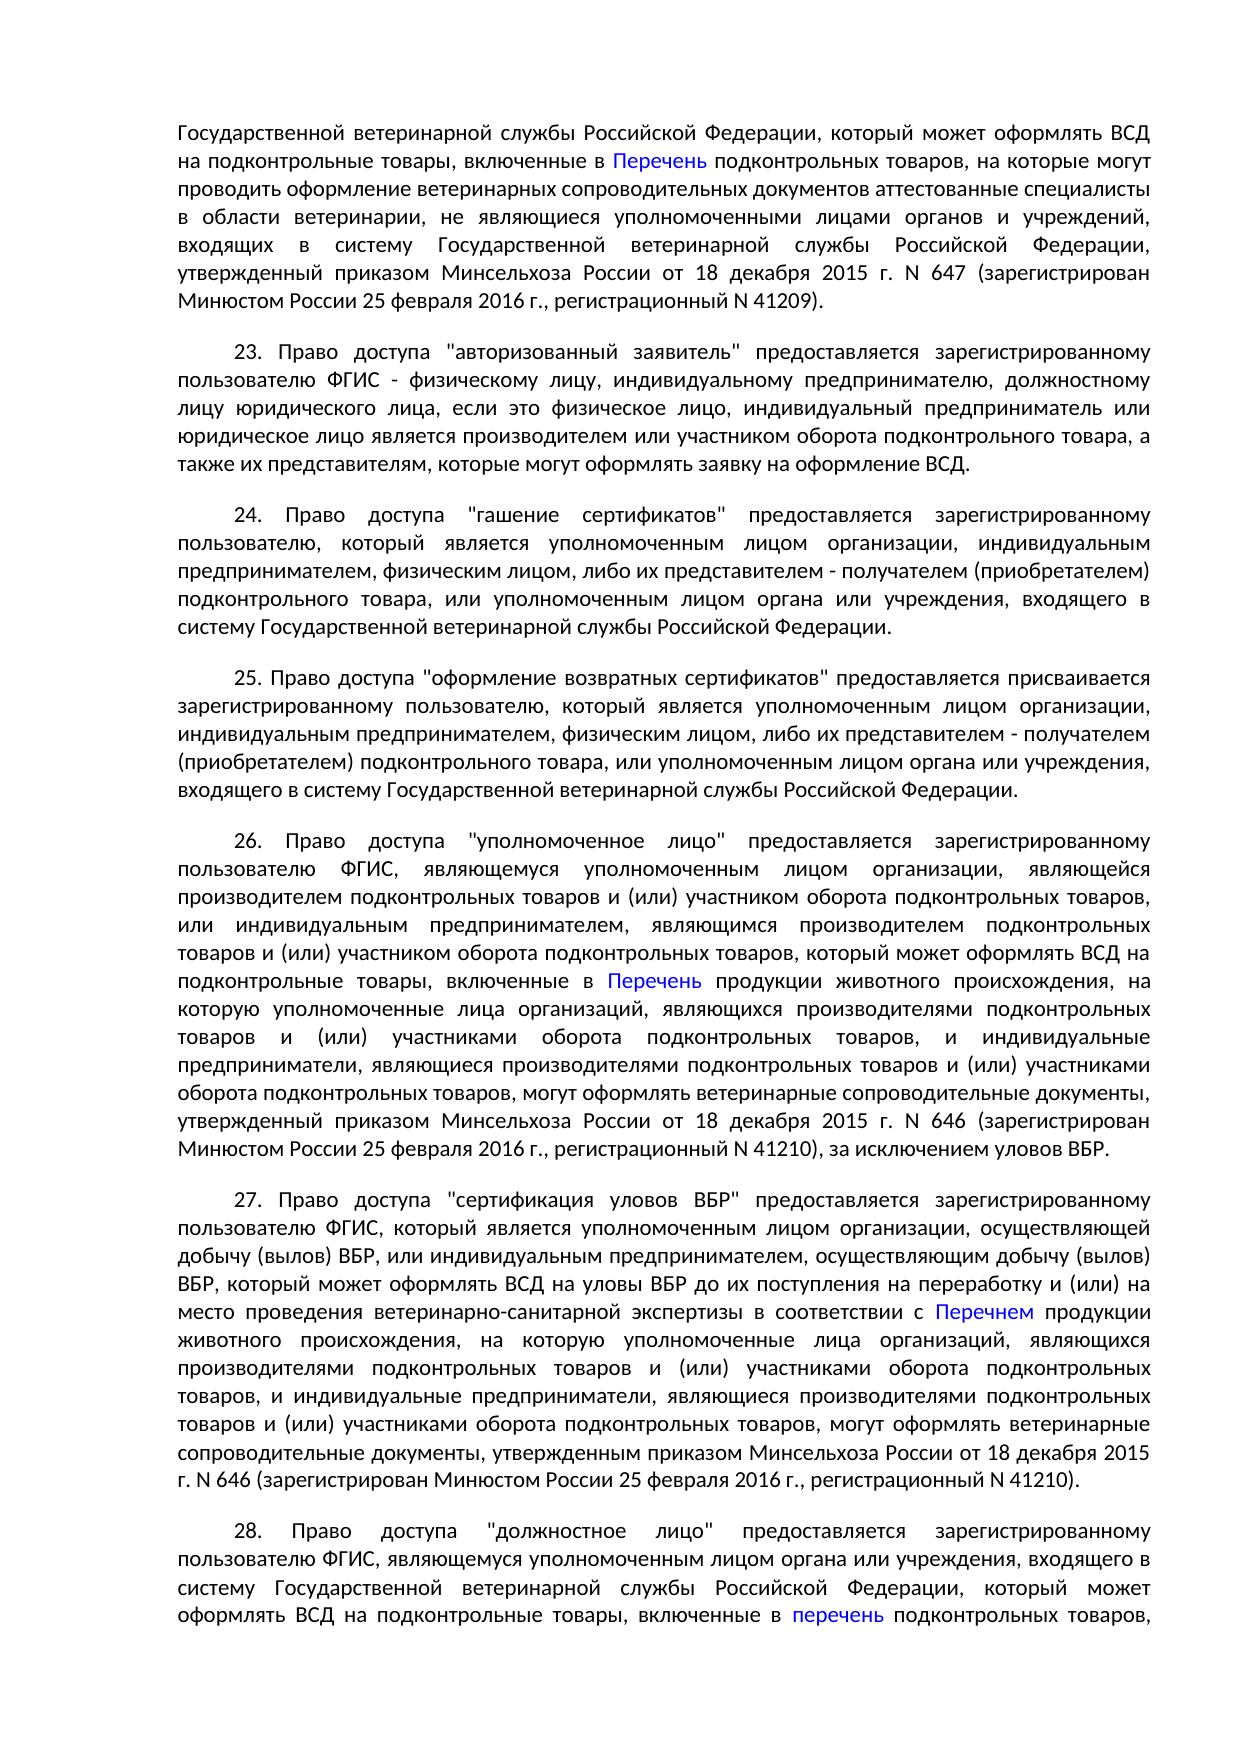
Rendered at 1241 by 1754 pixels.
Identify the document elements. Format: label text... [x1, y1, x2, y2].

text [177, 118, 1152, 314]
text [177, 1517, 1152, 1629]
text 26. Право доступа "уполномоченное лицо" предоставляется зарегистрированному пользователю ФГИС, являющемуся уполномоченным лицом организации, являющейся производителем подконтрольных товаров и (или) участником оборота подконтрольных товаров, или индивидуальным предпринимателем, являющимся производителем подконтрольных товаров и (или) участником оборота подконтрольных товаров, который может оформлять ВСД на подконтрольные товары, включенные в Перечень продукции животного происхождения, на которую уполномоченные лица организаций, являющихся производителями подконтрольных товаров и (или) участниками оборота подконтрольных товаров, и индивидуальные предприниматели, являющиеся производителями подконтрольных товаров и (или) участниками оборота подконтрольных товаров, могут оформлять ветеринарные сопроводительные документы, утвержденный приказом Минсельхоза России от 18 декабря 2015 г. N 646 (зарегистрирован Минюстом России 25 февраля 2016 г., регистрационный N 41210), за исключением уловов ВБР. [177, 826, 1152, 1162]
text 25. Право доступа "оформление возвратных сертификатов" предоставляется присваивается зарегистрированному пользователю, который является уполномоченным лицом организации, индивидуальным предпринимателем, физическим лицом, либо их представителем - получателем (приобретателем) подконтрольного товара, или уполномоченным лицом органа или учреждения, входящего в систему Государственной ветеринарной службы Российской Федерации. [177, 663, 1152, 803]
text 27. Право доступа "сертификация уловов ВБР" предоставляется зарегистрированному пользователю ФГИС, который является уполномоченным лицом организации, осуществляющей добычу (вылов) ВБР, или индивидуальным предпринимателем, осуществляющим добычу (вылов) ВБР, который может оформлять ВСД на уловы ВБР до их поступления на переработку и (или) на место проведения ветеринарно-санитарной экспертизы в соответствии с Перечнем продукции животного происхождения, на которую уполномоченные лица организаций, являющихся производителями подконтрольных товаров и (или) участниками оборота подконтрольных товаров, и индивидуальные предприниматели, являющиеся производителями подконтрольных товаров и (или) участниками оборота подконтрольных товаров, могут оформлять ветеринарные сопроводительные документы, утвержденным приказом Минсельхоза России от 18 декабря 2015 г. N 646 (зарегистрирован Минюстом России 25 февраля 2016 г., регистрационный N 41210). [177, 1185, 1152, 1494]
text 24. Право доступа "гашение сертификатов" предоставляется зарегистрированному пользователю, который является уполномоченным лицом организации, индивидуальным предпринимателем, физическим лицом, либо их представителем - получателем (приобретателем) подконтрольного товара, или уполномоченным лицом органа или учреждения, входящего в систему Государственной ветеринарной службы Российской Федерации. [177, 500, 1152, 640]
text 23. Право доступа "авторизованный заявитель" предоставляется зарегистрированному пользователю ФГИС - физическому лицу, индивидуальному предпринимателю, должностному лицу юридического лица, если это физическое лицо, индивидуальный предприниматель или юридическое лицо является производителем или участником оборота подконтрольного товара, а также их представителям, которые могут оформлять заявку на оформление ВСД. [177, 337, 1152, 477]
